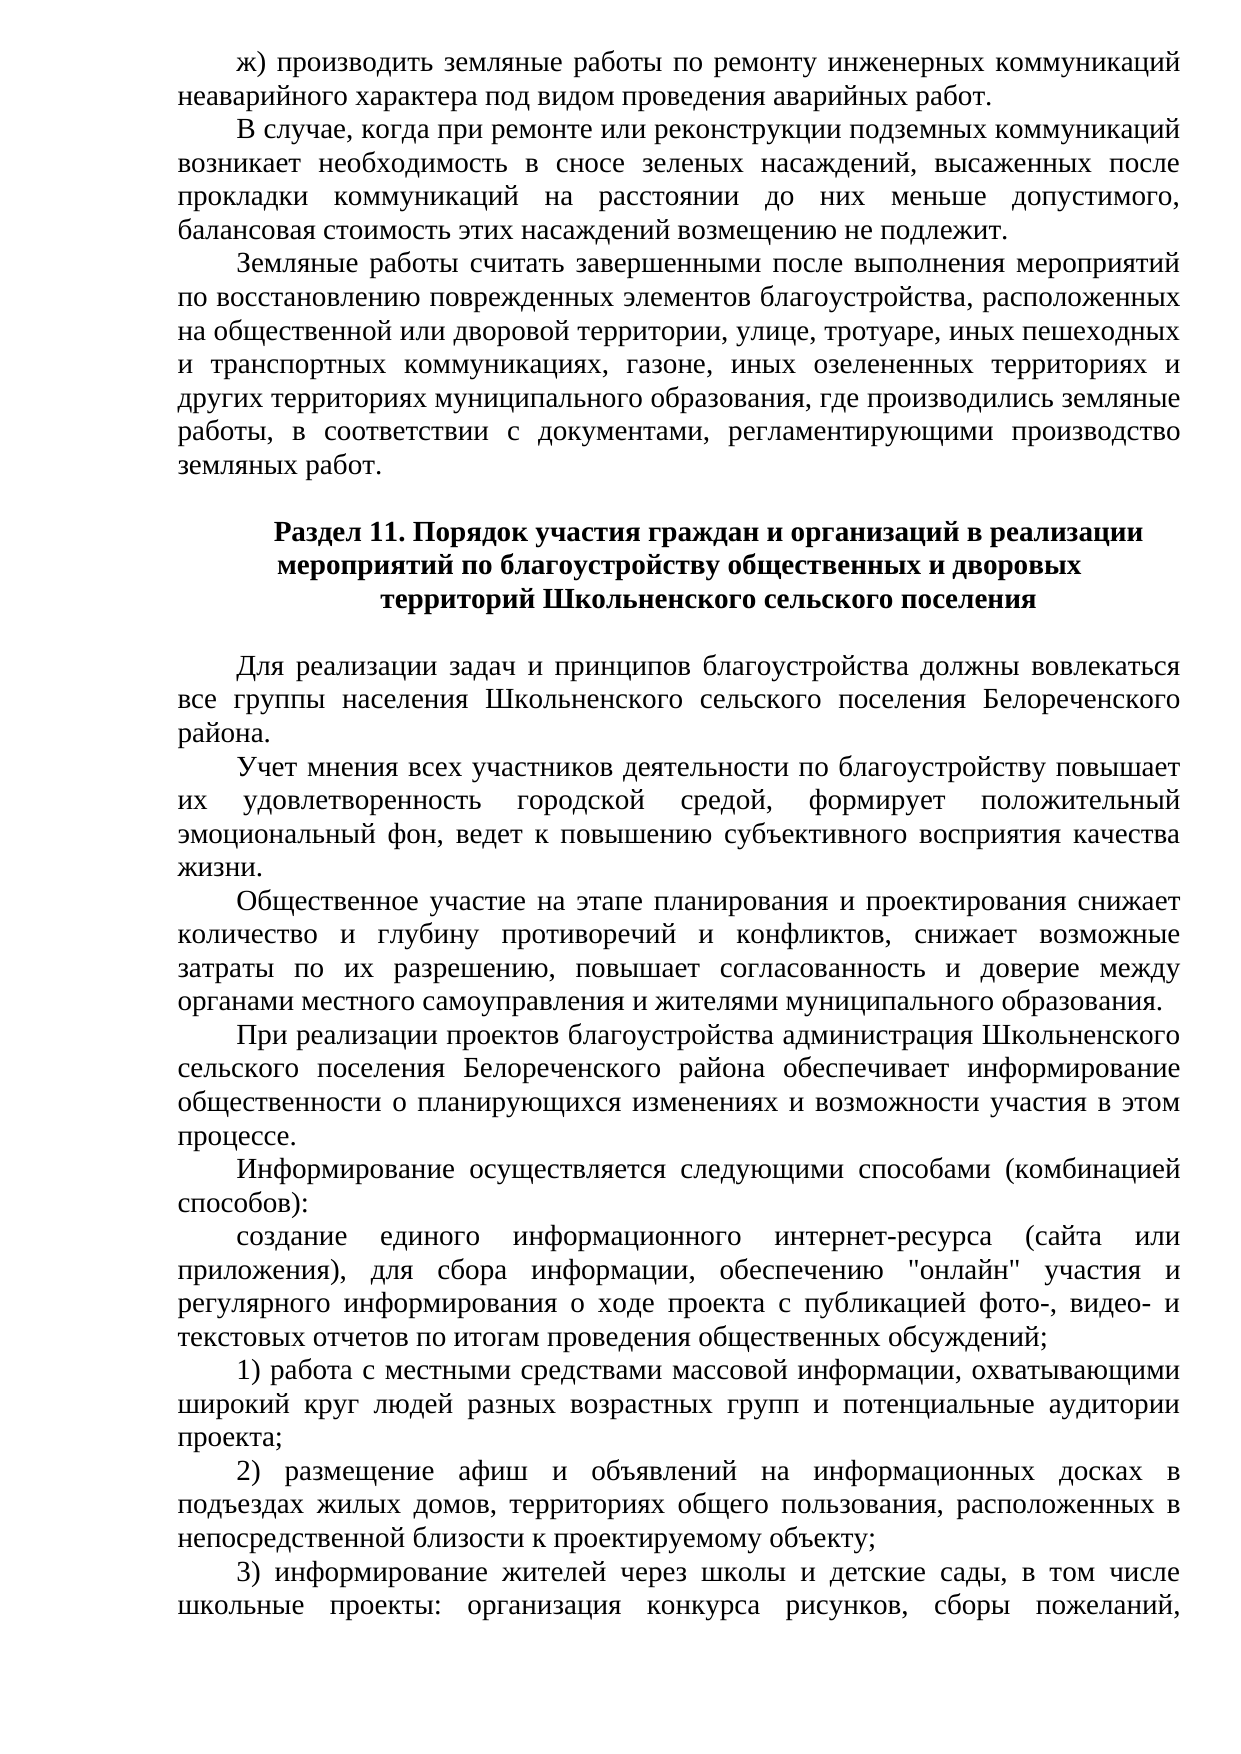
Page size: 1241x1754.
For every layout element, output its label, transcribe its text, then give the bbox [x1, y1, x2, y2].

text При реализации проектов благоустройства администрация Школьненского сельского поселения Белореченского района обеспечивает информирование общественности о планирующихся изменениях и возможности участия в этом процессе. [177, 1017, 1181, 1151]
text 1) работа с местными средствами массовой информации, охватывающими широкий круг людей разных возрастных групп и потенциальные аудитории проекта; [177, 1352, 1181, 1453]
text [177, 1554, 1181, 1621]
text Земляные работы считать завершенными после выполнения мероприятий по восстановлению поврежденных элементов благоустройства, расположенных на общественной или дворовой территории, улице, тротуаре, иных пешеходных и транспортных коммуникациях, газоне, иных озелененных территориях и других территориях муниципального образования, где производились земляные работы, в соответствии с документами, регламентирующими производство земляных работ. [177, 246, 1181, 480]
text Учет мнения всех участников деятельности по благоустройству повышает их удовлетворенность городской средой, формирует положительный эмоциональный фон, ведет к повышению субъективного восприятия качества жизни. [177, 749, 1181, 883]
text Информирование осуществляется следующими способами (комбинацией способов): [177, 1151, 1181, 1218]
text 2) размещение афиш и объявлений на информационных досках в подъездах жилых домов, территориях общего пользования, расположенных в непосредственной близости к проектируемому объекту; [177, 1453, 1181, 1554]
text В случае, когда при ремонте или реконструкции подземных коммуникаций возникает необходимость в сносе зеленых насаждений, высаженных после прокладки коммуникаций на расстоянии до них меньше допустимого, балансовая стоимость этих насаждений возмещению не подлежит. [177, 111, 1181, 246]
text Общественное участие на этапе планирования и проектирования снижает количество и глубину противоречий и конфликтов, снижает возможные затраты по их разрешению, повышает согласованность и доверие между органами местного самоуправления и жителями муниципального образования. [177, 883, 1181, 1017]
text Раздел 11. Порядок участия граждан и организаций в реализации мероприятий по благоустройству общественных и дворовых [177, 514, 1181, 581]
text создание единого информационного интернет-ресурса (сайта или приложения), для сбора информации, обеспечению "онлайн" участия и регулярного информирования о ходе проекта с публикацией фото-, видео- и текстовых отчетов по итогам проведения общественных обсуждений; [177, 1218, 1181, 1352]
text ж) производить земляные работы по ремонту инженерных коммуникаций неаварийного характера под видом проведения аварийных работ. [177, 44, 1181, 111]
text Для реализации задач и принципов благоустройства должны вовлекаться все группы населения Школьненского сельского поселения Белореченского района. [177, 648, 1181, 749]
text территорий Школьненского сельского поселения [177, 581, 1181, 614]
